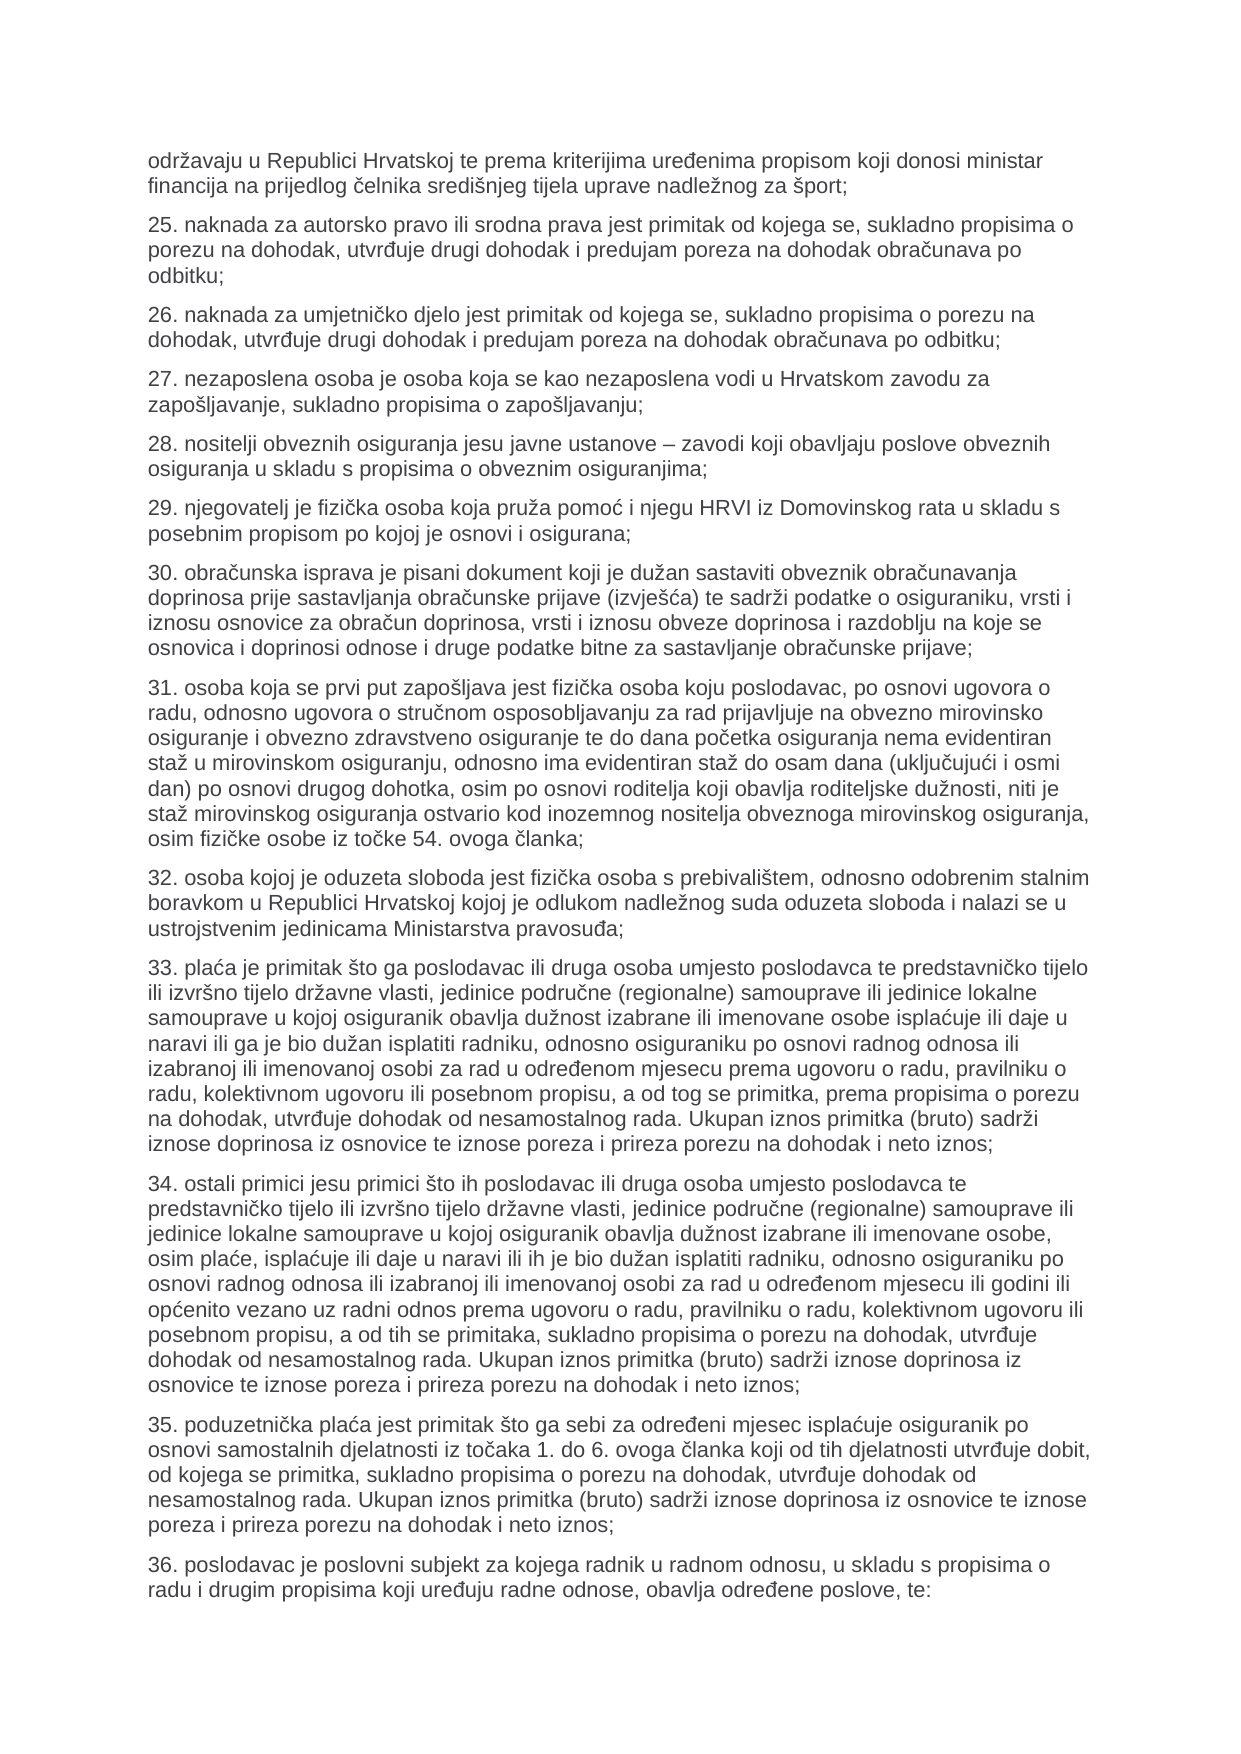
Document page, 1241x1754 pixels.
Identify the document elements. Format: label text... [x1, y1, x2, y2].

text 36. poslodavac je poslovni subjekt za kojega radnik u radnom odnosu, u skladu s propisima o radu i drugim propisima koji uređuju radne odnose, obavlja određene poslove, te: [148, 1552, 1093, 1602]
text 35. poduzetnička plaća jest primitak što ga sebi za određeni mjesec isplaćuje osiguranik po osnovi samostalnih djelatnosti iz točaka 1. do 6. ovoga članka koji od tih djelatnosti utvrđuje dobit, od kojega se primitka, sukladno propisima o porezu na dohodak, utvrđuje dohodak od nesamostalnog rada. Ukupan iznos primitka (bruto) sadrži iznose doprinosa iz osnovice te iznose poreza i prireza porezu na dohodak i neto iznos; [148, 1411, 1093, 1537]
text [148, 148, 1093, 198]
text 27. nezaposlena osoba je osoba koja se kao nezaposlena vodi u Hrvatskom zavodu za zapošljavanje, sukladno propisima o zapošljavanju; [148, 366, 1093, 417]
text 32. osoba kojoj je oduzeta sloboda jest fizička osoba s prebivalištem, odnosno odobrenim stalnim boravkom u Republici Hrvatskoj kojoj je odlukom nadležnog suda oduzeta sloboda i nalazi se u ustrojstvenim jedinicama Ministarstva pravosuđa; [148, 865, 1093, 941]
text 29. njegovatelj je fizička osoba koja pruža pomoć i njegu HRVI iz Domovinskog rata u skladu s posebnim propisom po kojoj je osnovi i osigurana; [148, 495, 1093, 546]
text 28. nositelji obveznih osiguranja jesu javne ustanove – zavodi koji obavljaju poslove obveznih osiguranja u skladu s propisima o obveznim osiguranjima; [148, 431, 1093, 481]
text 33. plaća je primitak što ga poslodavac ili druga osoba umjesto poslodavca te predstavničko tijelo ili izvršno tijelo državne vlasti, jedinice područne (regionalne) samouprave ili jedinice lokalne samouprave u kojoj osiguranik obavlja dužnost izabrane ili imenovane osobe isplaćuje ili daje u naravi ili ga je bio dužan isplatiti radniku, odnosno osiguraniku po osnovi radnog odnosa ili izabranoj ili imenovanoj osobi za rad u određenom mjesecu prema ugovoru o radu, pravilniku o radu, kolektivnom ugovoru ili posebnom propisu, a od tog se primitka, prema propisima o porezu na dohodak, utvrđuje dohodak od nesamostalnog rada. Ukupan iznos primitka (bruto) sadrži iznose doprinosa iz osnovice te iznose poreza i prireza porezu na dohodak i neto iznos; [148, 955, 1093, 1156]
text 30. obračunska isprava je pisani dokument koji je dužan sastaviti obveznik obračunavanja doprinosa prije sastavljanja obračunske prijave (izvješća) te sadrži podatke o osiguraniku, vrsti i iznosu osnovice za obračun doprinosa, vrsti i iznosu obveze doprinosa i razdoblju na koje se osnovica i doprinosi odnose i druge podatke bitne za sastavljanje obračunske prijave; [148, 560, 1093, 661]
text 26. naknada za umjetničko djelo jest primitak od kojega se, sukladno propisima o porezu na dohodak, utvrđuje drugi dohodak i predujam poreza na dohodak obračunava po odbitku; [148, 302, 1093, 352]
text 34. ostali primici jesu primici što ih poslodavac ili druga osoba umjesto poslodavca te predstavničko tijelo ili izvršno tijelo državne vlasti, jedinice područne (regionalne) samouprave ili jedinice lokalne samouprave u kojoj osiguranik obavlja dužnost izabrane ili imenovane osobe, osim plaće, isplaćuje ili daje u naravi ili ih je bio dužan isplatiti radniku, odnosno osiguraniku po osnovi radnog odnosa ili izabranoj ili imenovanoj osobi za rad u određenom mjesecu ili godini ili općenito vezano uz radni odnos prema ugovoru o radu, pravilniku o radu, kolektivnom ugovoru ili posebnom propisu, a od tih se primitaka, sukladno propisima o porezu na dohodak, utvrđuje dohodak od nesamostalnog rada. Ukupan iznos primitka (bruto) sadrži iznose doprinosa iz osnovice te iznose poreza i prireza porezu na dohodak i neto iznos; [148, 1171, 1093, 1397]
text 25. naknada za autorsko pravo ili srodna prava jest primitak od kojega se, sukladno propisima o porezu na dohodak, utvrđuje drugi dohodak i predujam poreza na dohodak obračunava po odbitku; [148, 212, 1093, 288]
text 31. osoba koja se prvi put zapošljava jest fizička osoba koju poslodavac, po osnovi ugovora o radu, odnosno ugovora o stručnom osposobljavanju za rad prijavljuje na obvezno mirovinsko osiguranje i obvezno zdravstveno osiguranje te do dana početka osiguranja nema evidentiran staž u mirovinskom osiguranju, odnosno ima evidentiran staž do osam dana (uključujući i osmi dan) po osnovi drugog dohotka, osim po osnovi roditelja koji obavlja roditeljske dužnosti, niti je staž mirovinskog osiguranja ostvario kod inozemnog nositelja obveznoga mirovinskog osiguranja, osim fizičke osobe iz točke 54. ovoga članka; [148, 674, 1093, 851]
